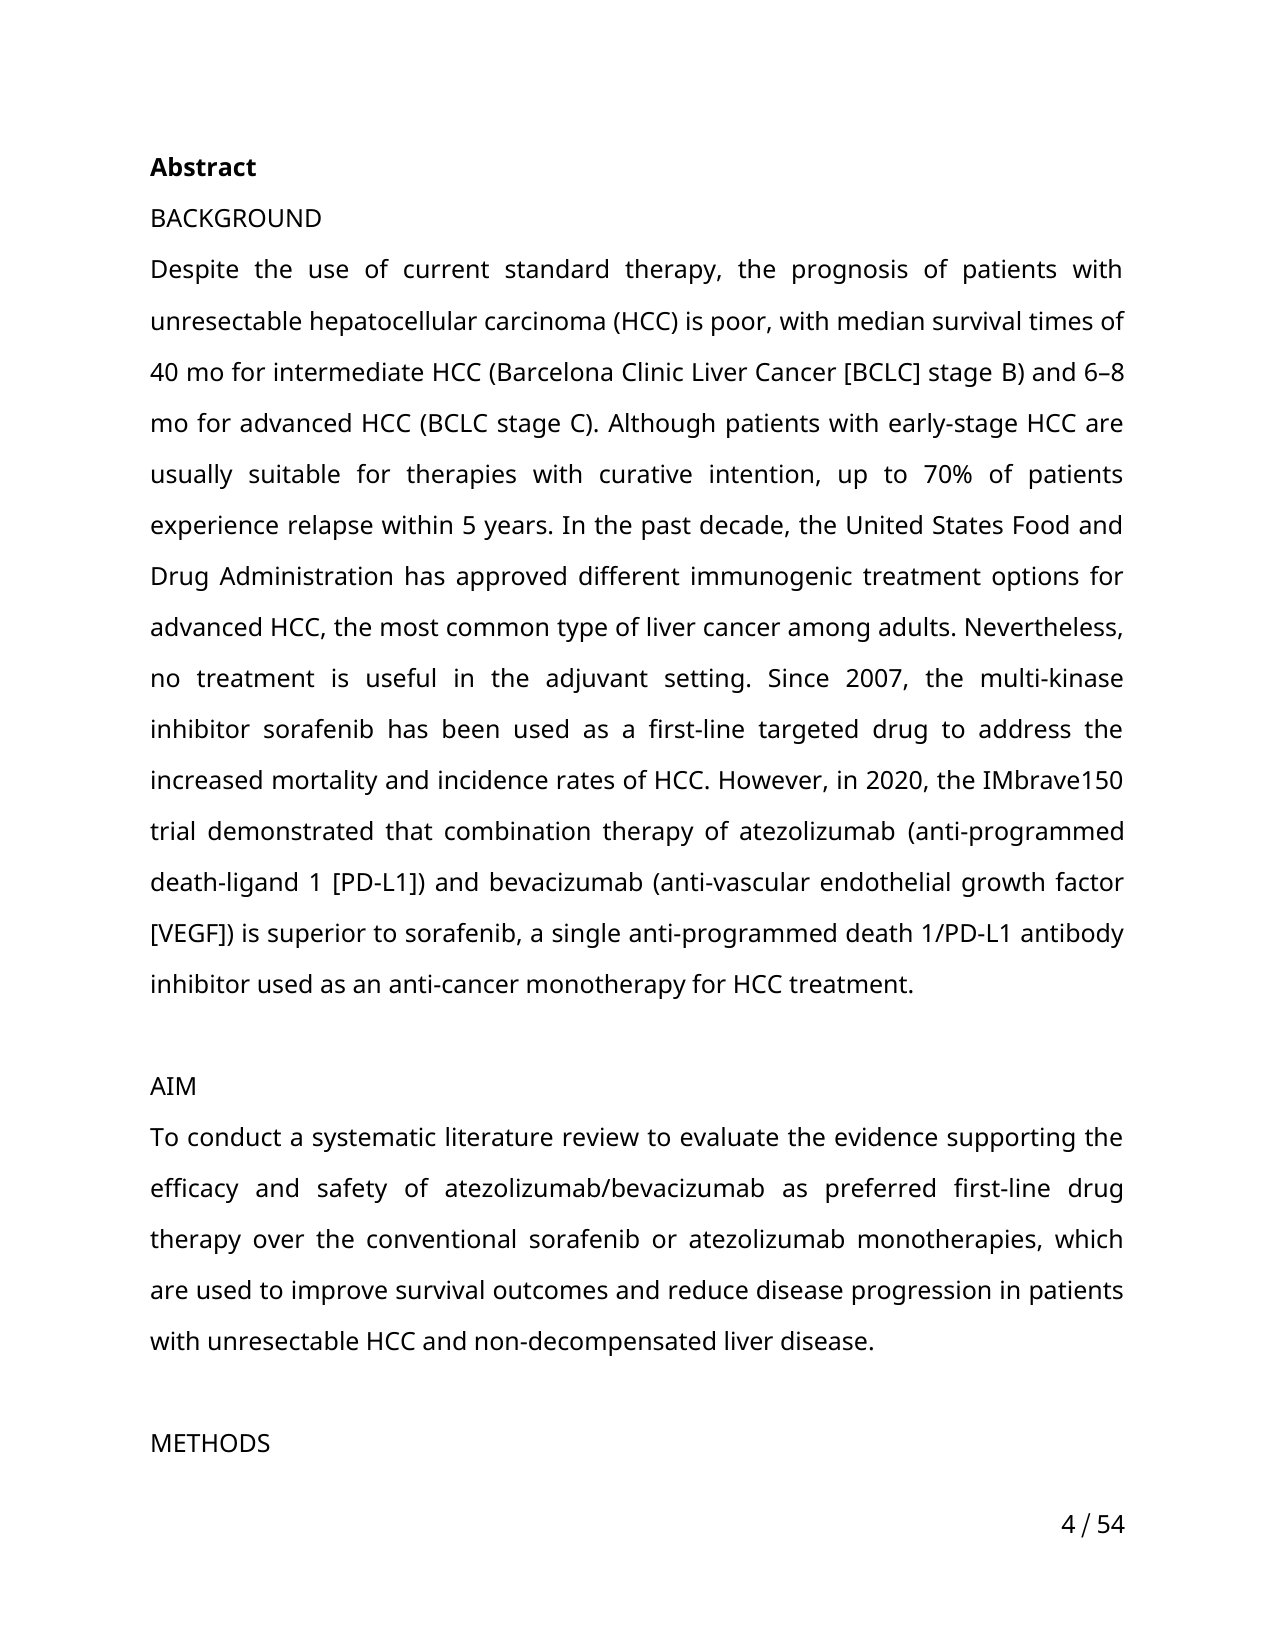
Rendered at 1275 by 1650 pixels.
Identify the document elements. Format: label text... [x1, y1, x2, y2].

text Abstract [150, 150, 1125, 184]
text BACKGROUND [150, 201, 1125, 235]
text To conduct a systematic literature review to evaluate the evidence supporting the efficacy and safety of atezolizumab/bevacizumab as preferred first-line drug therapy over the conventional sorafenib or atezolizumab monotherapies, which are used to improve survival outcomes and reduce disease progression in patients with unresectable HCC and non-decompensated liver disease. [150, 1120, 1125, 1358]
text METHODS [150, 1426, 1125, 1460]
text AIM [150, 1069, 1125, 1103]
text Despite the use of current standard therapy, the prognosis of patients with unresectable hepatocellular carcinoma (HCC) is poor, with median survival times of 40 mo for intermediate HCC (Barcelona Clinic Liver Cancer [BCLC] stage B) and 6–8 mo for advanced HCC (BCLC stage C). Although patients with early-stage HCC are usually suitable for therapies with curative intention, up to 70% of patients experience relapse within 5 years. In the past decade, the United States Food and Drug Administration has approved different immunogenic treatment options for advanced HCC, the most common type of liver cancer among adults. Nevertheless, no treatment is useful in the adjuvant setting. Since 2007, the multi-kinase inhibitor sorafenib has been used as a first-line targeted drug to address the increased mortality and incidence rates of HCC. However, in 2020, the IMbrave150 trial demonstrated that combination therapy of atezolizumab (anti-programmed death-ligand 1 [PD-L1]) and bevacizumab (anti-vascular endothelial growth factor [VEGF]) is superior to sorafenib, a single anti-programmed death 1/PD-L1 antibody inhibitor used as an anti-cancer monotherapy for HCC treatment. [150, 252, 1125, 1001]
